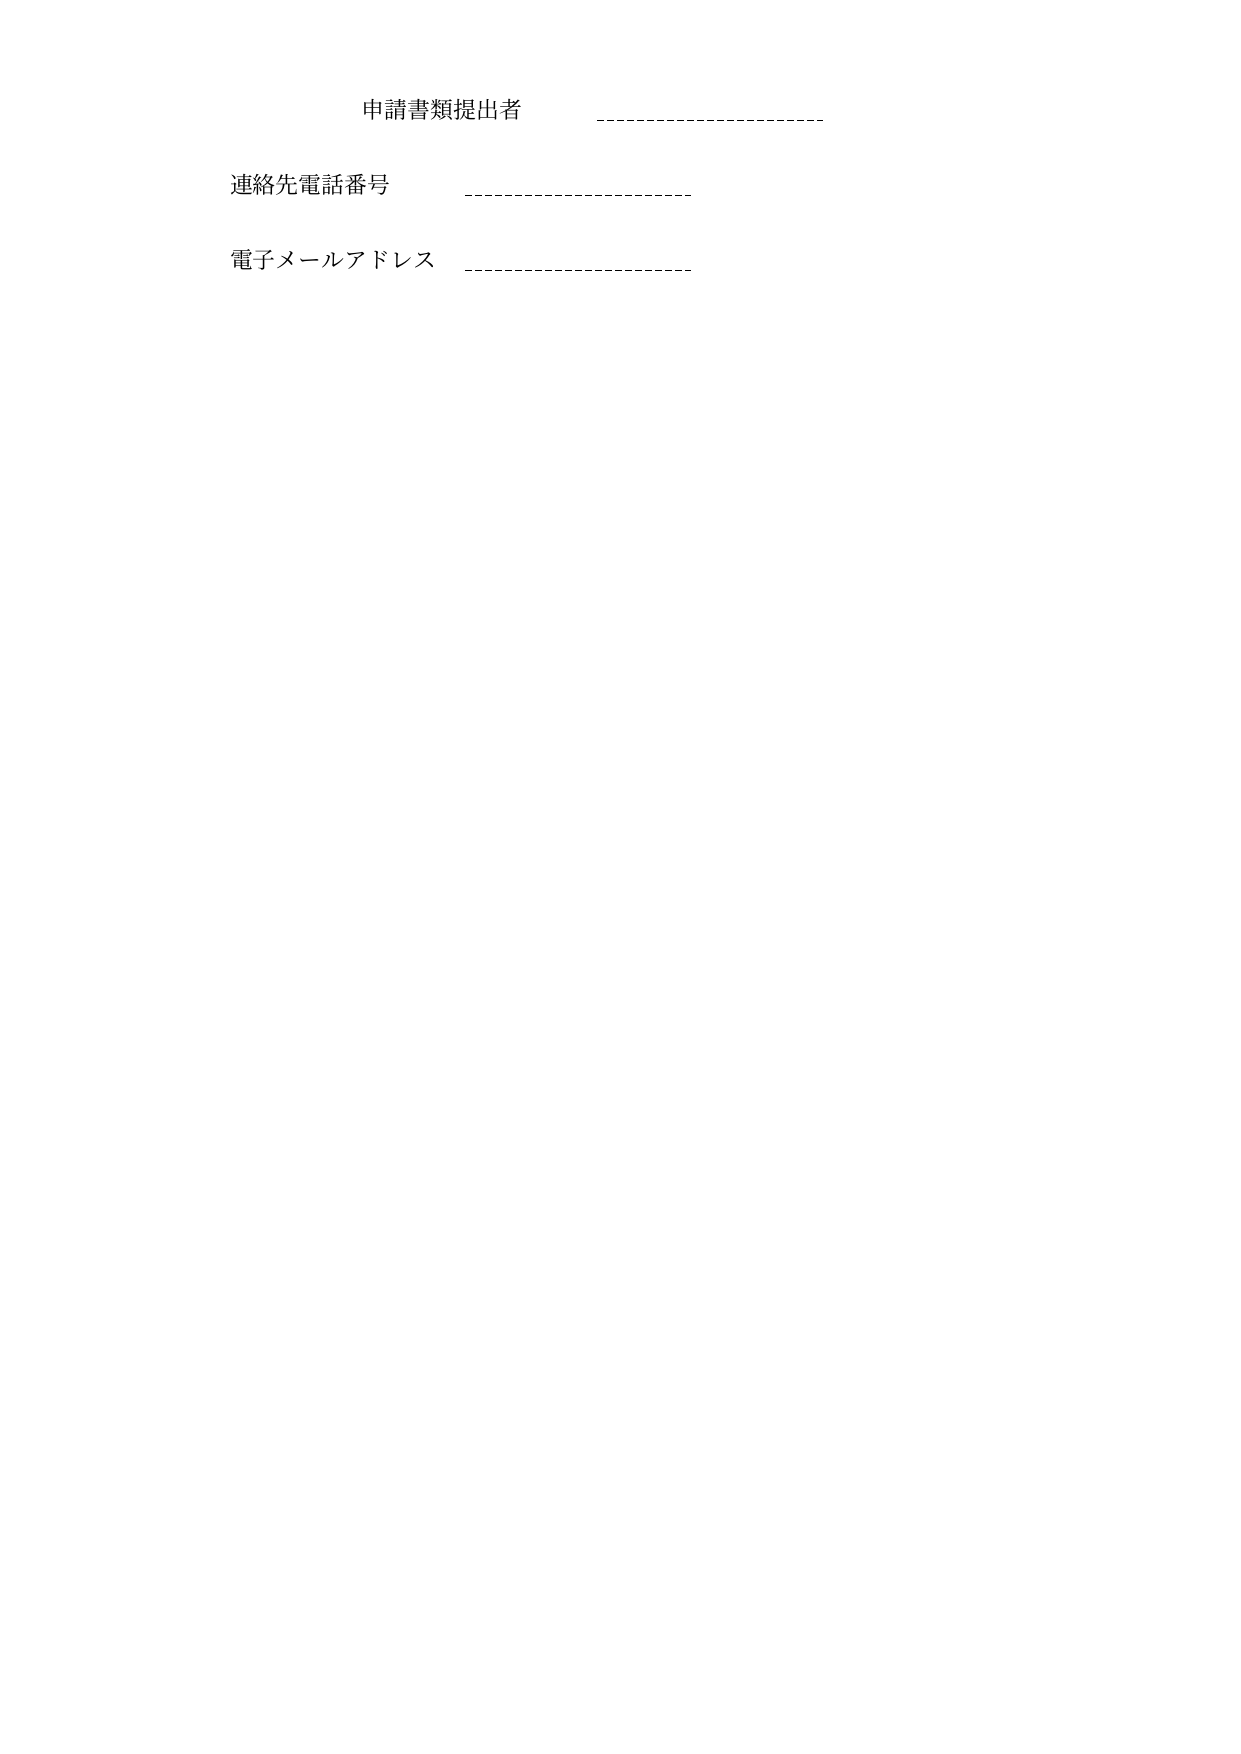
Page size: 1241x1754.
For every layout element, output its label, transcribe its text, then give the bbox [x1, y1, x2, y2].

text 申請書類提出者 [75, 89, 1165, 127]
text 連絡先電話番号 [75, 164, 1165, 202]
text 電子メールアドレス [75, 239, 1165, 277]
